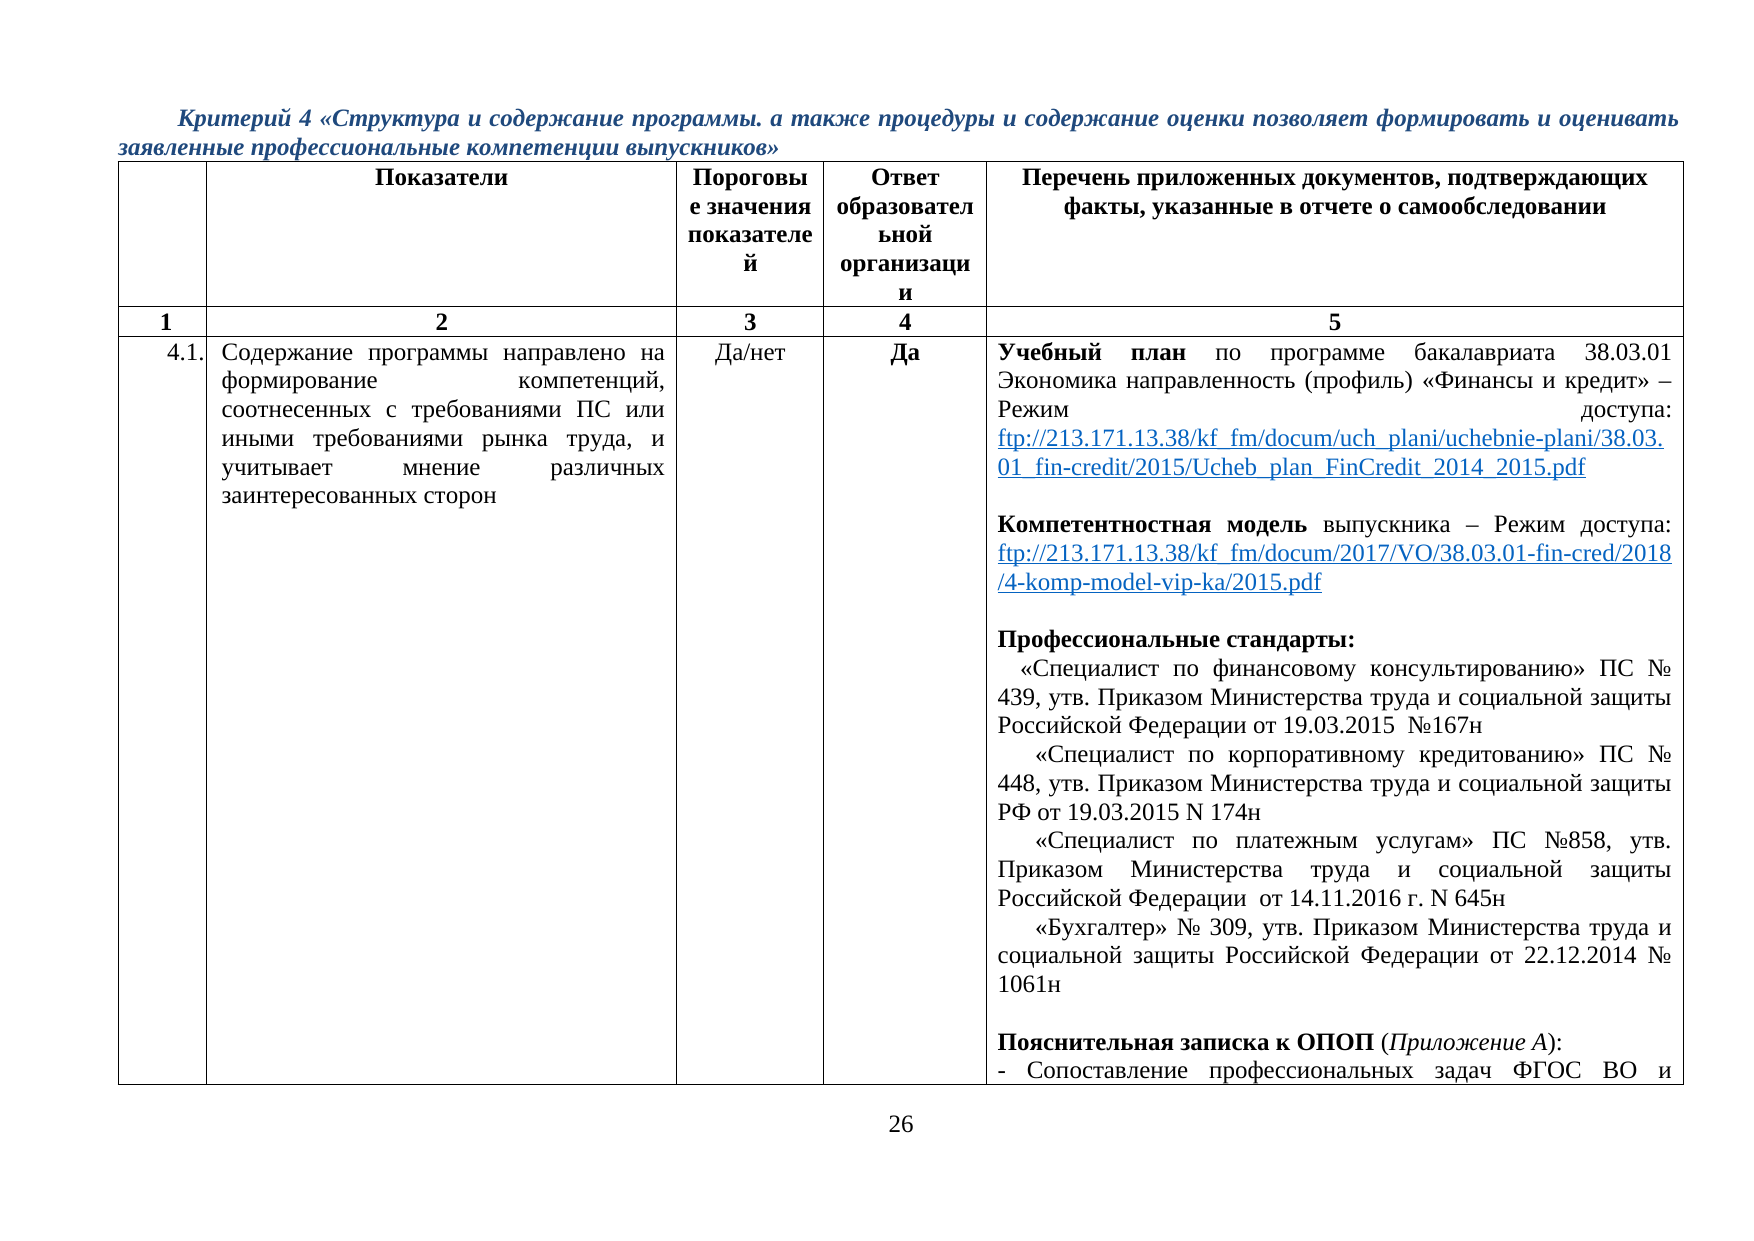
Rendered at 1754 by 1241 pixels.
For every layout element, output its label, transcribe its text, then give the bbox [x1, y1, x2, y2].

table_header Показатели [207, 162, 676, 306]
table_cell 4 [824, 307, 986, 336]
table_cell Да/нет [677, 337, 823, 1084]
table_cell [987, 337, 1683, 1084]
table_cell 5 [987, 307, 1683, 336]
table_header [119, 162, 206, 306]
table_cell 1 [119, 307, 206, 336]
table_cell 3 [677, 307, 823, 336]
table_cell [119, 337, 206, 1084]
table_header Перечень приложенных документов, подтверждающих факты, указанные в отчете о самообследовании [987, 162, 1683, 306]
table_header Пороговые значения показателей [677, 162, 823, 306]
table_cell Да [824, 337, 986, 1084]
table_header Ответ образовательной организации [824, 162, 986, 306]
table_cell 2 [207, 307, 676, 336]
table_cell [207, 337, 676, 1084]
text Критерий 4 «Структура и содержание программы. а также процедуры и содержание оценки позволяет формировать и оценивать заявленные профессиональные компетенции выпускников» [118, 103, 1683, 161]
